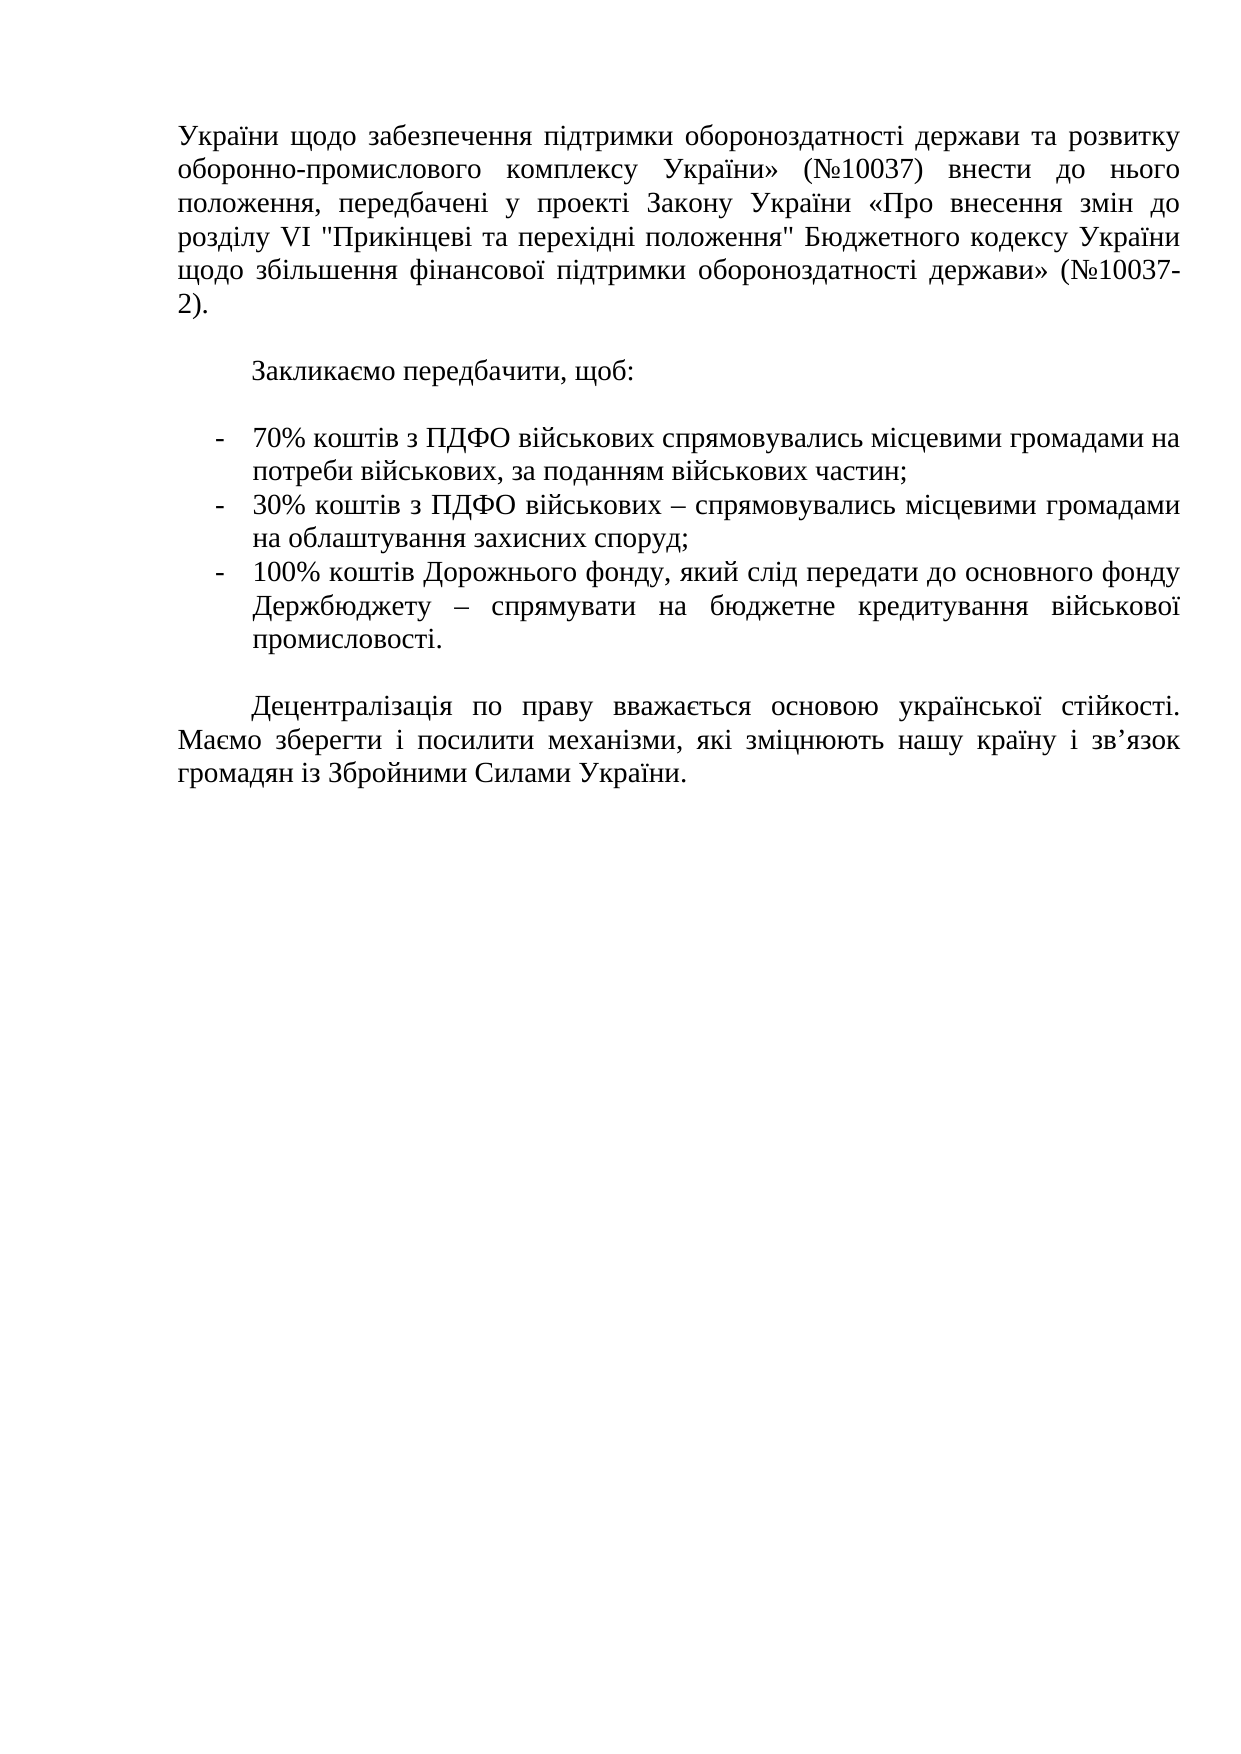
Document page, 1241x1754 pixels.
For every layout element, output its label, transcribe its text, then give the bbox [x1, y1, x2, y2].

text Децентралізація по праву вважається основою української стійкості. Маємо зберегти і посилити механізми, які зміцнюють нашу країну і зв’язок громадян із Збройними Силами України. [177, 688, 1181, 789]
list 100% коштів Дорожнього фонду, який слід передати до основного фонду Держбюджету – спрямувати на бюджетне кредитування військової промисловості. [215, 554, 1181, 655]
text Закликаємо передбачити, щоб: [177, 353, 1181, 386]
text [177, 118, 1181, 319]
list 70% коштів з ПДФО військових спрямовувались місцевими громадами на потреби військових, за поданням військових частин; [215, 420, 1181, 487]
list 30% коштів з ПДФО військових – спрямовувались місцевими громадами на облаштування захисних споруд; [215, 487, 1181, 554]
